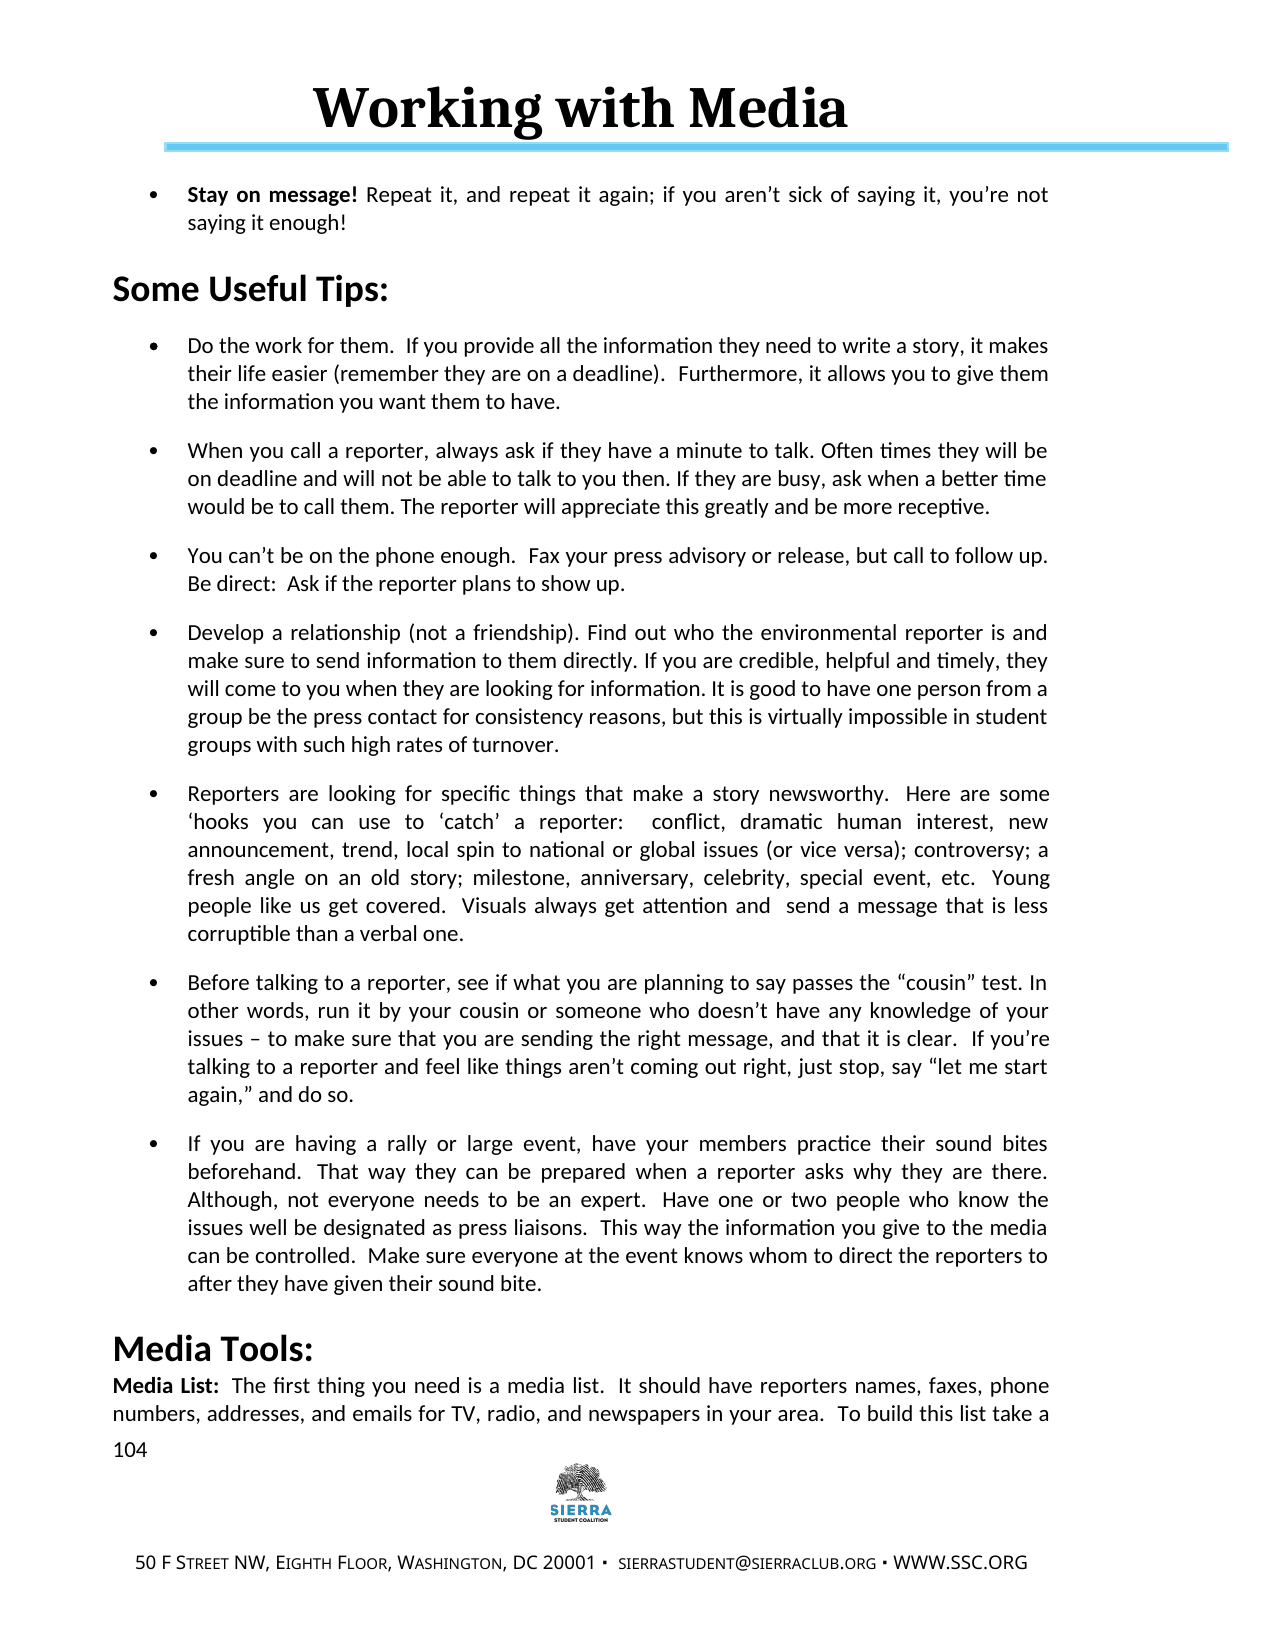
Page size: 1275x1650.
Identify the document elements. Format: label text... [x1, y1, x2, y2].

list Develop a relationship (not a friendship). Find out who the environmental reporter is and make sure to send information to them directly. If you are credible, helpful and timely, they will come to you when they are looking for information. It is good to have one person from a group be the press contact for consistency reasons, but this is virtually impossible in student groups with such high rates of turnover. [150, 618, 1050, 758]
list Do the work for them. If you provide all the information they need to write a story, it makes their life easier (remember they are on a deadline). Furthermore, it allows you to give them the information you want them to have. [150, 331, 1050, 416]
text Media Tools: [112, 1325, 1050, 1371]
picture [550, 1463, 612, 1522]
list If you are having a rally or large event, have your members practice their sound bites beforehand. That way they can be prepared when a reporter asks why they are there. Although, not everyone needs to be an expert. Have one or two people who know the issues well be designated as press liaisons. This way the information you give to the media can be controlled. Make sure everyone at the event knows whom to direct the reporters to after they have given their sound bite. [150, 1129, 1050, 1297]
list Before talking to a reporter, see if what you are planning to say passes the “cousin” test. In other words, run it by your cousin or someone who doesn’t have any knowledge of your issues – to make sure that you are sending the right message, and that it is clear. If you’re talking to a reporter and feel like things aren’t coming out right, just stop, say “let me start again,” and do so. [150, 968, 1050, 1108]
list Stay on message! Repeat it, and repeat it again; if you aren’t sick of saying it, you’re not saying it enough! [150, 180, 1050, 236]
list You can’t be on the phone enough. Fax your press advisory or release, but call to follow up. Be direct: Ask if the reporter plans to show up. [150, 541, 1050, 597]
list Reporters are looking for specific things that make a story newsworthy. Here are some ‘hooks you can use to ‘catch’ a reporter: conflict, dramatic human interest, new announcement, trend, local spin to national or global issues (or vice versa); controversy; a fresh angle on an old story; milestone, anniversary, celebrity, special event, etc. Young people like us get covered. Visuals always get attention and send a message that is less corruptible than a verbal one. [150, 779, 1050, 947]
list When you call a reporter, always ask if they have a minute to talk. Often times they will be on deadline and will not be able to talk to you then. If they are busy, ask when a better time would be to call them. The reporter will appreciate this greatly and be more receptive. [150, 436, 1050, 520]
text Some Useful Tips: [112, 265, 1050, 311]
